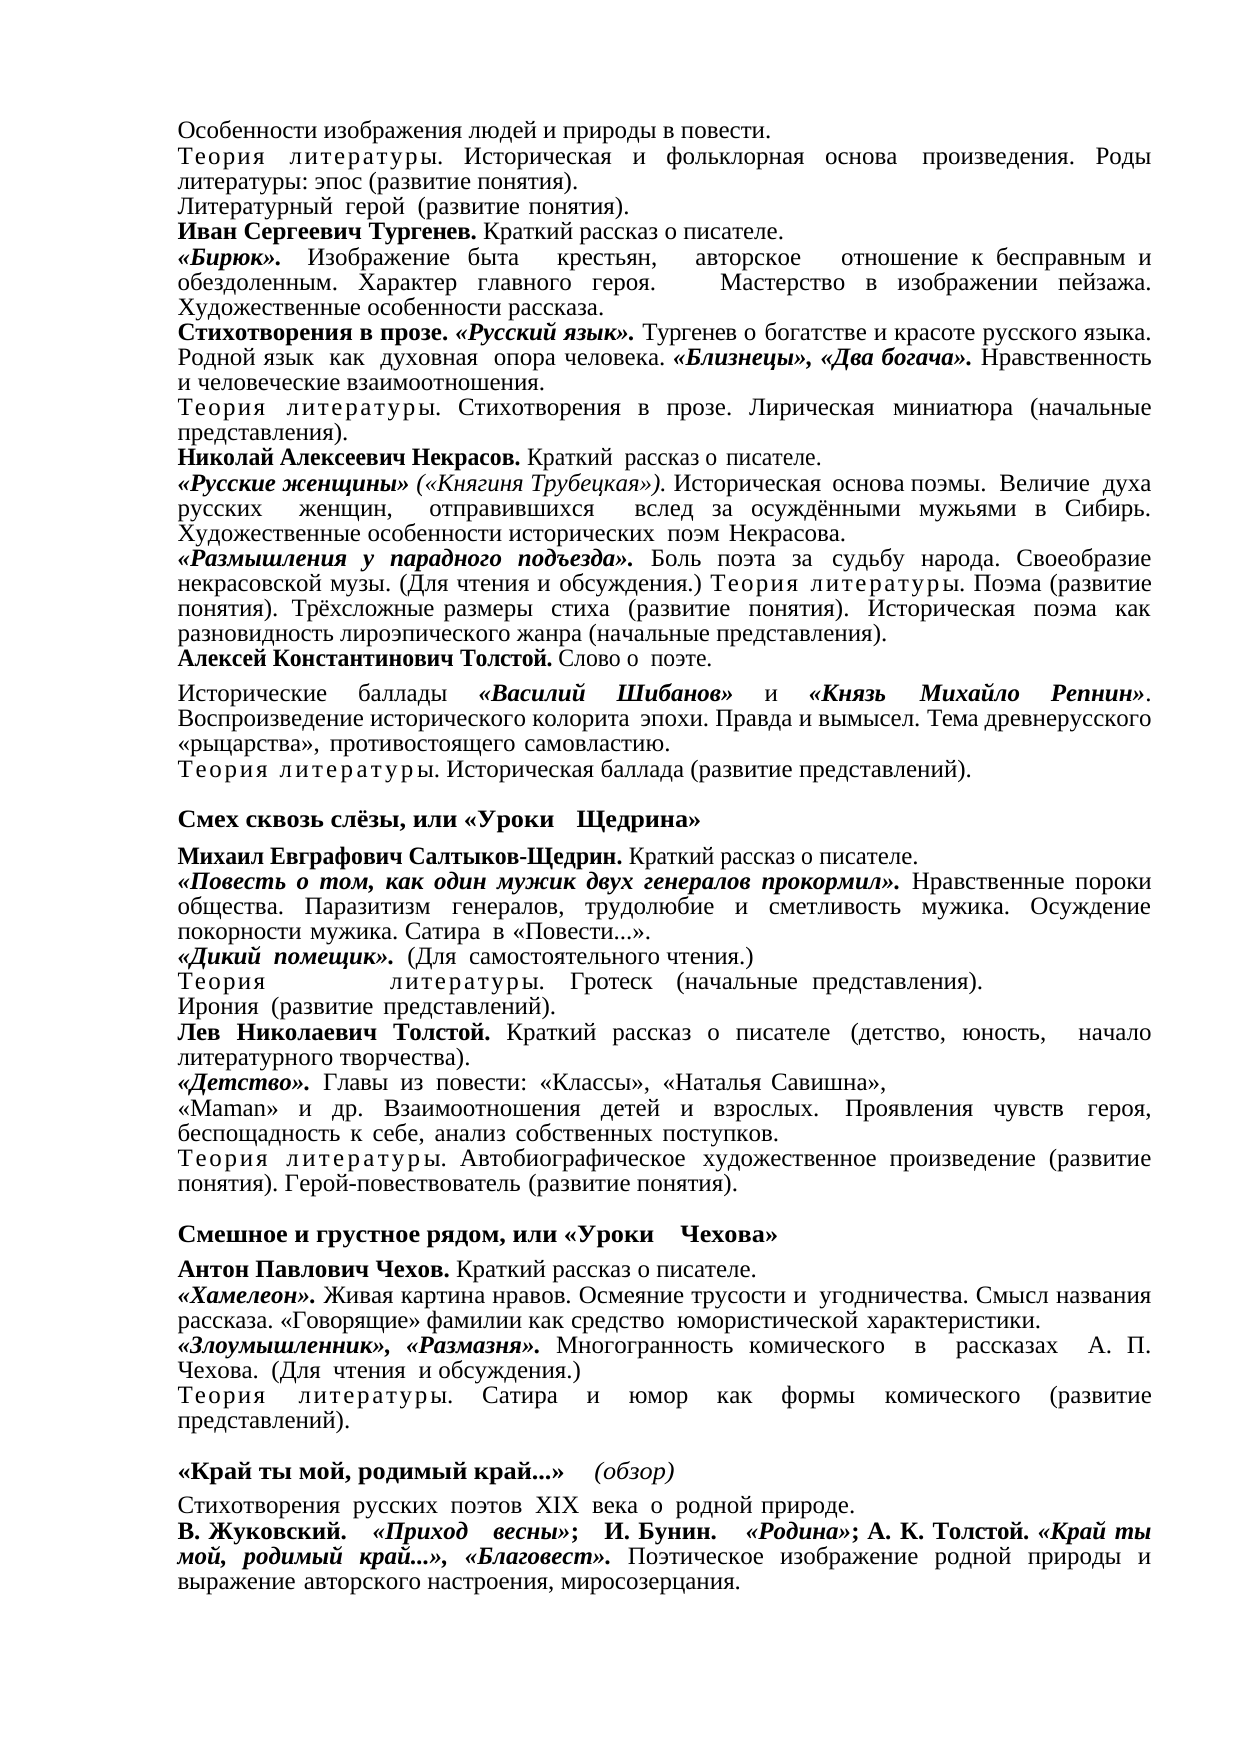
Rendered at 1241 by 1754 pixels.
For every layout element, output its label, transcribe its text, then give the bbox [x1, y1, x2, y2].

text Смешное и грустное рядом, или «Уроки Чехова» [177, 1223, 1152, 1248]
text Ирония (развитие представлений). [177, 995, 1152, 1020]
text «Дикий помещик». (Для самостоятельного чтения.) [177, 945, 1152, 970]
text Теория литературы. Стихотворения в прозе. Лирическая миниатюра (начальные представления). [177, 395, 1152, 445]
text Теория литературы. Сатира и юмор как формы комического (развитие представлений). [177, 1383, 1152, 1433]
text «Злоумышленник», «Размазня». Многогранность комического в рассказах А. П. Чехова. (Для чтения и обсуждения.) [177, 1333, 1152, 1383]
text «Хамелеон». Живая картина нравов. Осмеяние трусости и угодничества. Смысл названия рассказа. «Говорящие» фамилии как средство юмористической характеристики. [177, 1283, 1152, 1333]
text Особенности изображения людей и природы в повести. [177, 118, 1152, 143]
text Теория литературы. Историческая и фольклорная основа произведения. Роды литературы: эпос (развитие понятия). [177, 144, 1152, 194]
text «Повесть о том, как один мужик двух генералов прокормил». Нравственные пороки общества. Паразитизм генералов, трудолюбие и сметливость мужика. Осуждение покорности мужика. Сатира в «Повести...». [177, 870, 1152, 945]
text Теория литературы. Гротеск (начальные представления). [177, 970, 1152, 995]
text Литературный герой (развитие понятия). [177, 194, 1152, 219]
text В. Жуковский. «Приход весны»; И. Бунин. «Родина»; А. К. Толстой. «Край ты мой, родимый край...», «Благовест». Поэтическое изображение родной природы и выражение авторского настроения, миросозерцания. [177, 1519, 1152, 1594]
text «Детство». Главы из повести: «Классы», «Наталья Савишна», [177, 1071, 1152, 1096]
text Смех сквозь слёзы, или «Уроки Щедрина» [177, 808, 1152, 833]
text «Maman» и др. Взаимоотношения детей и взрослых. Проявления чувств героя, беспощадность к себе, анализ собственных поступков. [177, 1097, 1152, 1147]
text Исторические баллады «Василий Шибанов» и «Князь Михайло Репнин». Воспроизведение исторического колорита эпохи. Правда и вымысел. Тема древнерусского «рыцарства», противостоящего самовластию. [177, 682, 1152, 757]
text «Край ты мой, родимый край...» (обзор) [177, 1459, 1152, 1484]
text Лев Николаевич Толстой. Краткий рассказ о писателе (детство, юность, начало литературного творчества). [177, 1021, 1152, 1071]
text Стихотворения в прозе. «Русский язык». Тургенев о богатстве и красоте русского языка. Родной язык как духовная опора человека. «Близнецы», «Два богача». Нравственность и человеческие взаимоотношения. [177, 320, 1152, 395]
text Иван Сергеевич Тургенев. Краткий рассказ о писателе. [177, 219, 1152, 244]
text Михаил Евграфович Салтыков-Щедрин. Краткий рассказ о писателе. [177, 844, 1152, 869]
text «Русские женщины» («Княгиня Трубецкая»). Историческая основа поэмы. Величие духа русских женщин, отправившихся вслед за осуждёнными мужьями в Сибирь. Художественные особенности исторических поэм Некрасова. [177, 471, 1152, 546]
text Теория литературы. Автобиографическое художественное произведение (развитие понятия). Герой-повествователь (развитие понятия). [177, 1147, 1152, 1197]
text Алексей Константинович Толстой. Слово о поэте. [177, 646, 1152, 671]
text Стихотворения русских поэтов XIX века о родной природе. [177, 1493, 1152, 1518]
text «Бирюк». Изображение быта крестьян, авторское отношение к бесправным и обездоленным. Характер главного героя. Мастерство в изображении пейзажа. Художественные особенности рассказа. [177, 245, 1152, 320]
text Антон Павлович Чехов. Краткий рассказ о писателе. [177, 1257, 1152, 1282]
text Теория литературы. Историческая баллада (развитие представлений). [177, 757, 1152, 782]
text «Размышления у парадного подъезда». Боль поэта за судьбу народа. Своеобразие некрасовской музы. (Для чтения и обсуждения.) Теория литературы. Поэма (развитие понятия). Трёхсложные размеры стиха (развитие понятия). Историческая поэма как разновидность лироэпического жанра (начальные представления). [177, 546, 1152, 646]
text Николай Алексеевич Некрасов. Краткий рассказ о писателе. [177, 445, 1152, 470]
